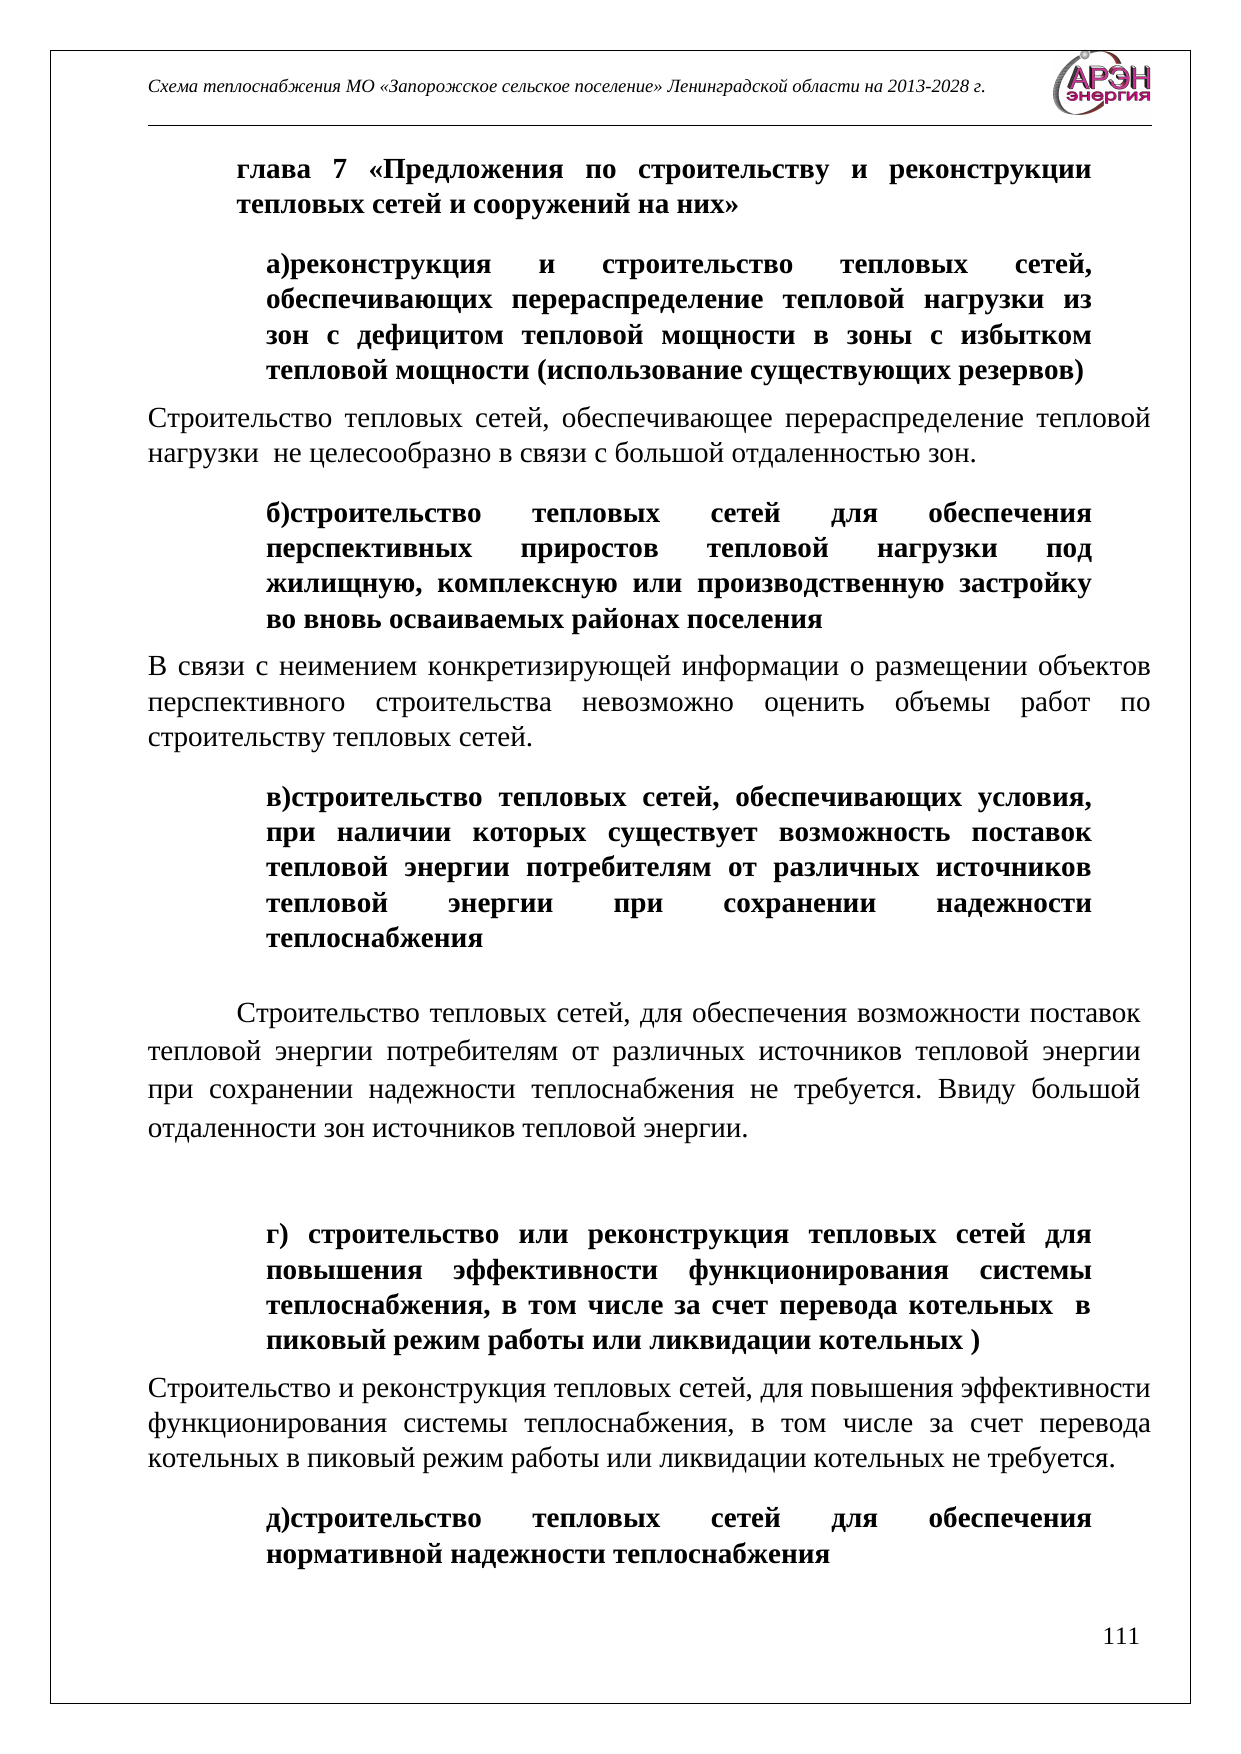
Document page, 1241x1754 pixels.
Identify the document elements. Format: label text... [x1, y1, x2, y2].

subtitle г) строительство или реконструкция тепловых сетей для повышения эффективности функционирования системы теплоснабжения, в том числе за счет перевода котельных в пиковый режим работы или ликвидации котельных ) [266, 1217, 1092, 1356]
subtitle а)реконструкция и строительство тепловых сетей, обеспечивающих перераспределение тепловой нагрузки из зон с дефицитом тепловой мощности в зоны с избытком тепловой мощности (использование существующих резервов) [266, 246, 1092, 386]
subtitle в)строительство тепловых сетей, обеспечивающих условия, при наличии которых существует возможность поставок тепловой энергии потребителям от различных источников тепловой энергии при сохранении надежности теплоснабжения [266, 779, 1092, 953]
subtitle д)строительство тепловых сетей для обеспечения нормативной надежности теплоснабжения [266, 1501, 1092, 1569]
subtitle б)строительство тепловых сетей для обеспечения перспективных приростов тепловой нагрузки под жилищную, комплексную или производственную застройку во вновь осваиваемых районах поселения [266, 495, 1092, 634]
text Строительство и реконструкция тепловых сетей, для повышения эффективности функционирования системы теплоснабжения, в том числе за счет перевода котельных в пиковый режим работы или ликвидации котельных не требуется. [148, 1370, 1152, 1474]
text Строительство тепловых сетей, обеспечивающее перераспределение тепловой нагрузки не целесообразно в связи с большой отдаленностью зон. [148, 400, 1152, 468]
text Строительство тепловых сетей, для обеспечения возможности поставок тепловой энергии потребителям от различных источников тепловой энергии при сохранении надежности теплоснабжения не требуется. Ввиду большой отдаленности зон источников тепловой энергии. [148, 995, 1141, 1143]
picture [1053, 51, 1152, 118]
subtitle глава 7 «Предложения по строительству и реконструкции тепловых сетей и сооружений на них» [236, 151, 1092, 220]
text В связи с неимением конкретизирующей информации о размещении объектов перспективного строительства невозможно оценить объемы работ по строительству тепловых сетей. [148, 648, 1152, 752]
